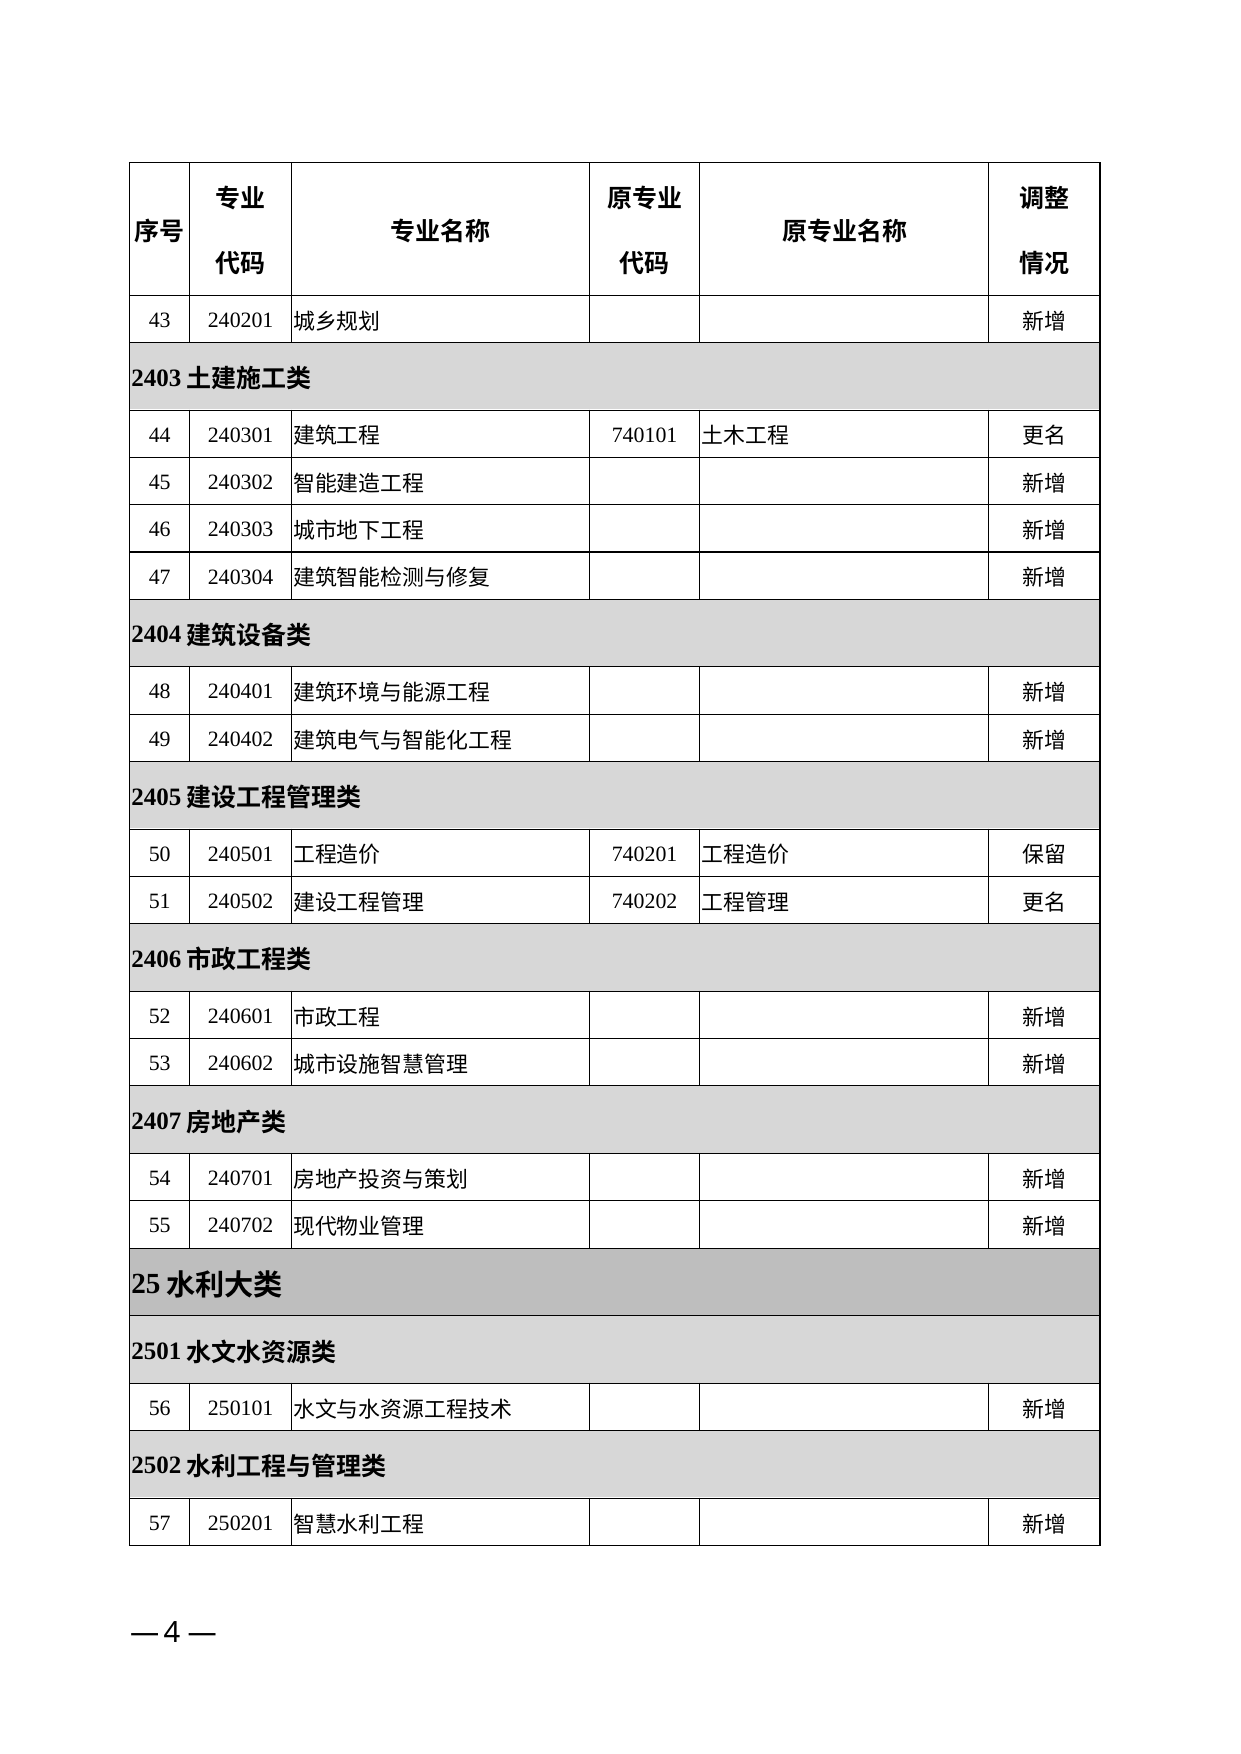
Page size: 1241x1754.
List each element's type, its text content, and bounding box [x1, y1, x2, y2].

table_cell [700, 296, 988, 342]
table_cell 新增 [989, 296, 1099, 342]
table_cell 更名 [989, 411, 1099, 457]
table_cell [700, 505, 988, 551]
table_cell 新增 [989, 1499, 1099, 1545]
table_cell [590, 458, 699, 504]
table_cell 2404建筑设备类 [130, 600, 1099, 666]
table_cell 工程造价 [292, 830, 589, 876]
table_cell 240702 [190, 1201, 291, 1247]
table_cell 建筑智能检测与修复 [292, 553, 589, 599]
table_cell 2406市政工程类 [130, 924, 1099, 991]
table_cell 建设工程管理 [292, 877, 589, 923]
table_cell [700, 715, 988, 761]
table_cell 新增 [989, 992, 1099, 1038]
table_cell 25水利大类 [130, 1249, 1099, 1315]
table_cell [590, 715, 699, 761]
table_cell 46 [130, 505, 189, 551]
table_cell 新增 [989, 553, 1099, 599]
table_cell [700, 1039, 988, 1085]
table_cell 智能建造工程 [292, 458, 589, 504]
table_cell 250101 [190, 1384, 291, 1430]
table_cell 新增 [989, 1201, 1099, 1247]
table_cell 工程管理 [700, 877, 988, 923]
table_cell 保留 [989, 830, 1099, 876]
table_cell 新增 [989, 1154, 1099, 1200]
table_cell 240502 [190, 877, 291, 923]
table_cell 2403土建施工类 [130, 343, 1099, 409]
table_cell [590, 1499, 699, 1545]
table_cell [590, 296, 699, 342]
table_cell 45 [130, 458, 189, 504]
table_cell [590, 992, 699, 1038]
table_header 专业 代码 [190, 163, 291, 294]
table_cell 240303 [190, 505, 291, 551]
table_header 序号 [130, 163, 189, 294]
table_cell [700, 1201, 988, 1247]
table_cell 土木工程 [700, 411, 988, 457]
table_cell [700, 458, 988, 504]
table_cell 740101 [590, 411, 699, 457]
table_cell 智慧水利工程 [292, 1499, 589, 1545]
table_cell 现代物业管理 [292, 1201, 589, 1247]
table_cell 240602 [190, 1039, 291, 1085]
table_cell 240302 [190, 458, 291, 504]
table_cell 2405建设工程管理类 [130, 762, 1099, 828]
table_cell 240401 [190, 667, 291, 713]
table_cell 47 [130, 553, 189, 599]
table_cell [590, 667, 699, 713]
table_cell 740201 [590, 830, 699, 876]
table_cell 2502水利工程与管理类 [130, 1431, 1099, 1497]
table_cell 市政工程 [292, 992, 589, 1038]
table_cell 新增 [989, 505, 1099, 551]
table_cell 2407房地产类 [130, 1086, 1099, 1153]
table_cell [700, 1499, 988, 1545]
table_header 原专业 代码 [590, 163, 699, 294]
table_cell 48 [130, 667, 189, 713]
table_cell [700, 1384, 988, 1430]
table_cell 城市设施智慧管理 [292, 1039, 589, 1085]
table_header 调整 情况 [989, 163, 1099, 294]
table_cell 工程造价 [700, 830, 988, 876]
table_cell [700, 667, 988, 713]
table_cell 新增 [989, 667, 1099, 713]
table_cell 50 [130, 830, 189, 876]
table_cell 新增 [989, 458, 1099, 504]
table_cell 城市地下工程 [292, 505, 589, 551]
table_cell [700, 1154, 988, 1200]
table_header 原专业名称 [700, 163, 988, 294]
table_cell 54 [130, 1154, 189, 1200]
table_cell 新增 [989, 715, 1099, 761]
table_cell 240301 [190, 411, 291, 457]
table_cell 43 [130, 296, 189, 342]
table_cell 57 [130, 1499, 189, 1545]
table_cell 建筑电气与智能化工程 [292, 715, 589, 761]
table_cell 55 [130, 1201, 189, 1247]
table_cell 更名 [989, 877, 1099, 923]
table_cell [700, 992, 988, 1038]
table_cell 2501水文水资源类 [130, 1316, 1099, 1383]
table_cell 240304 [190, 553, 291, 599]
table_cell [590, 553, 699, 599]
table_cell 240501 [190, 830, 291, 876]
table_cell 240601 [190, 992, 291, 1038]
table_cell 城乡规划 [292, 296, 589, 342]
table_cell 44 [130, 411, 189, 457]
table_cell [590, 1039, 699, 1085]
table_cell 建筑工程 [292, 411, 589, 457]
table_cell 240402 [190, 715, 291, 761]
table_cell [590, 1384, 699, 1430]
table_cell [590, 505, 699, 551]
table_cell 51 [130, 877, 189, 923]
table_cell [590, 1154, 699, 1200]
table_cell 新增 [989, 1384, 1099, 1430]
table_cell [590, 1201, 699, 1247]
table_cell 740202 [590, 877, 699, 923]
table_cell 新增 [989, 1039, 1099, 1085]
table_cell 建筑环境与能源工程 [292, 667, 589, 713]
table_header 专业名称 [292, 163, 589, 294]
table_cell 240701 [190, 1154, 291, 1200]
table_cell 49 [130, 715, 189, 761]
table_cell 56 [130, 1384, 189, 1430]
table_cell 53 [130, 1039, 189, 1085]
table_cell 房地产投资与策划 [292, 1154, 589, 1200]
table_cell 240201 [190, 296, 291, 342]
table_cell 水文与水资源工程技术 [292, 1384, 589, 1430]
table_cell 52 [130, 992, 189, 1038]
table_cell [700, 553, 988, 599]
table_cell 250201 [190, 1499, 291, 1545]
